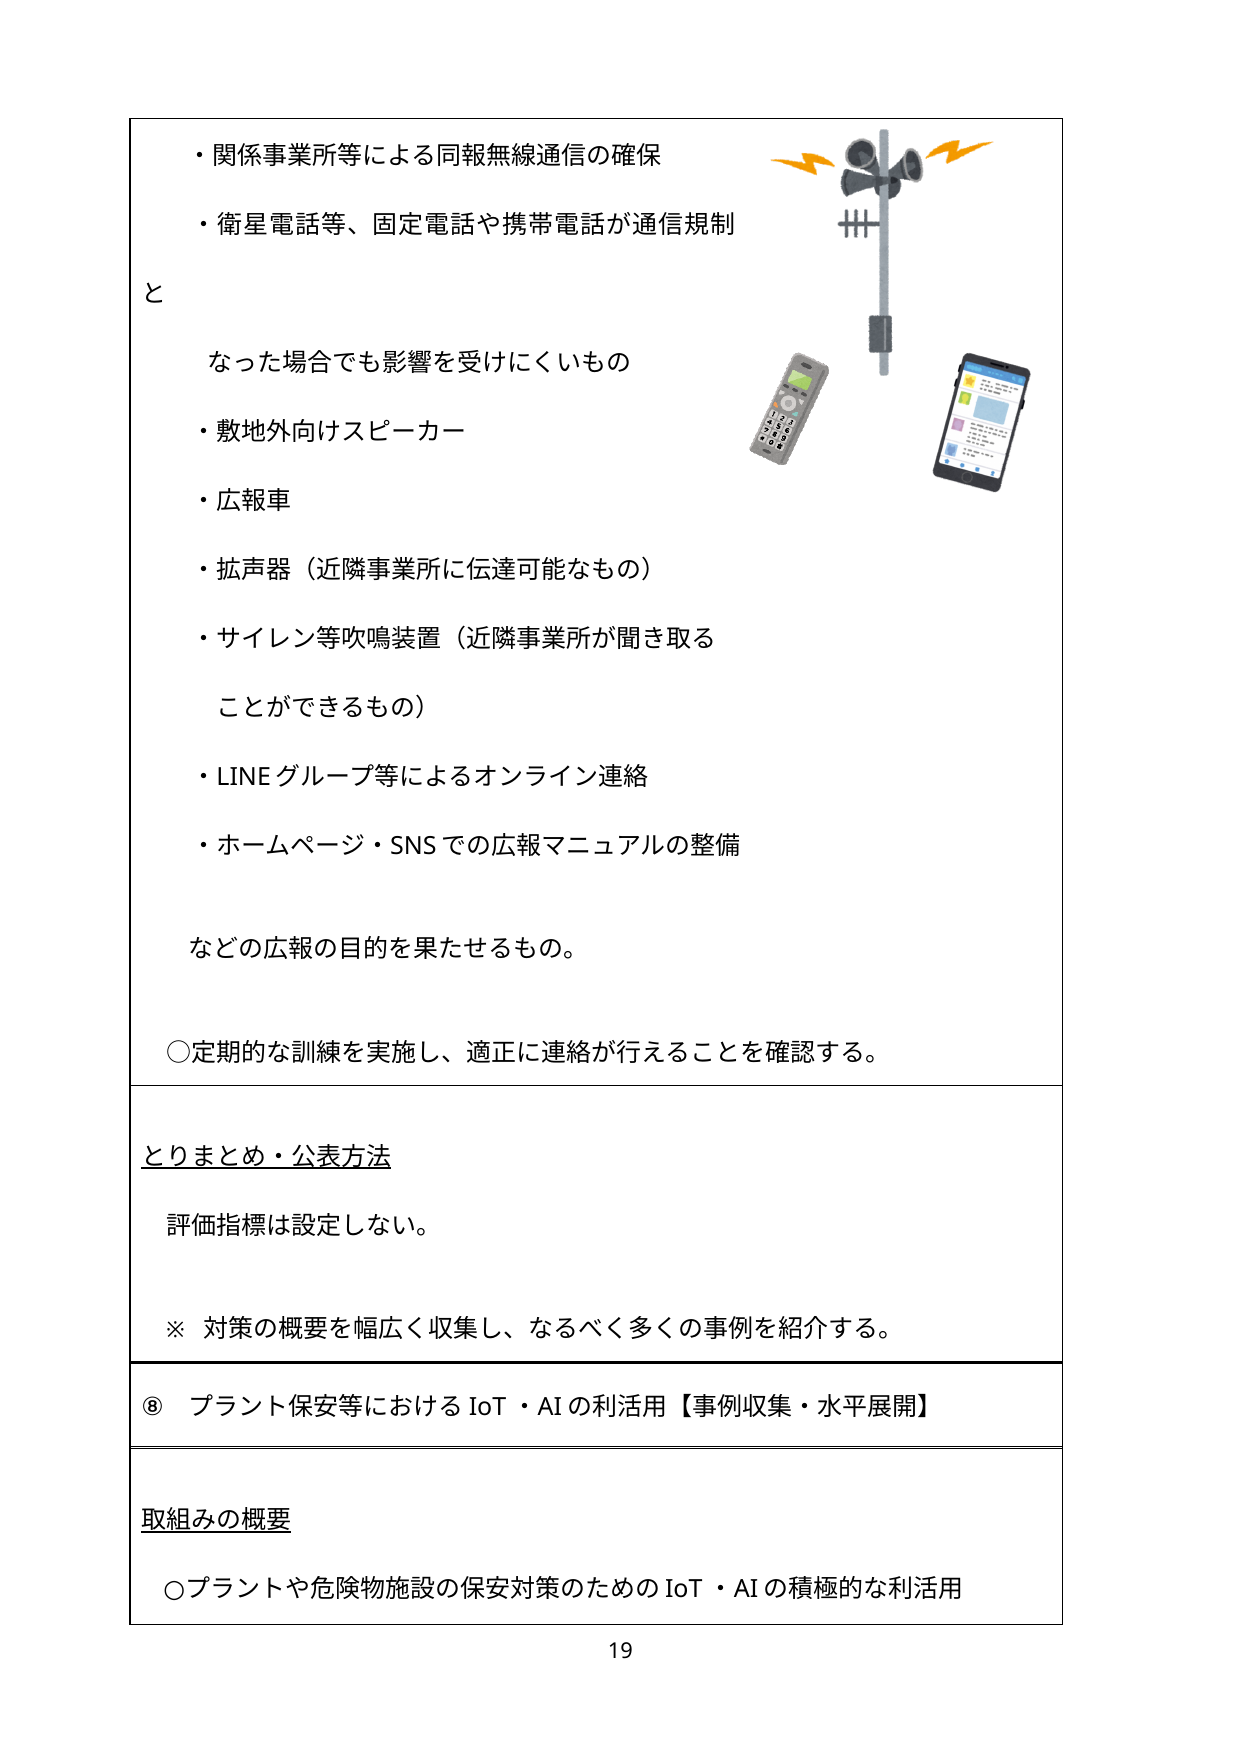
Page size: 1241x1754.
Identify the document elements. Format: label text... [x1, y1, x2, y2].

table_header ⑧ プラント保安等におけるIoT ・AIの利活用【事例収集・水平展開】 [131, 1364, 1062, 1446]
picture [734, 124, 1042, 498]
table_cell とりまとめ・公表方法 評価指標は設定しない。 対策の概要を幅広く収集し、なるべく多くの事例を紹介する。 [131, 1086, 1062, 1361]
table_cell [131, 119, 1062, 1084]
table_cell 取組みの概要 ○プラントや危険物施設の保安対策のためのIoT ・AIの積極的な利活用 [131, 1449, 1062, 1623]
